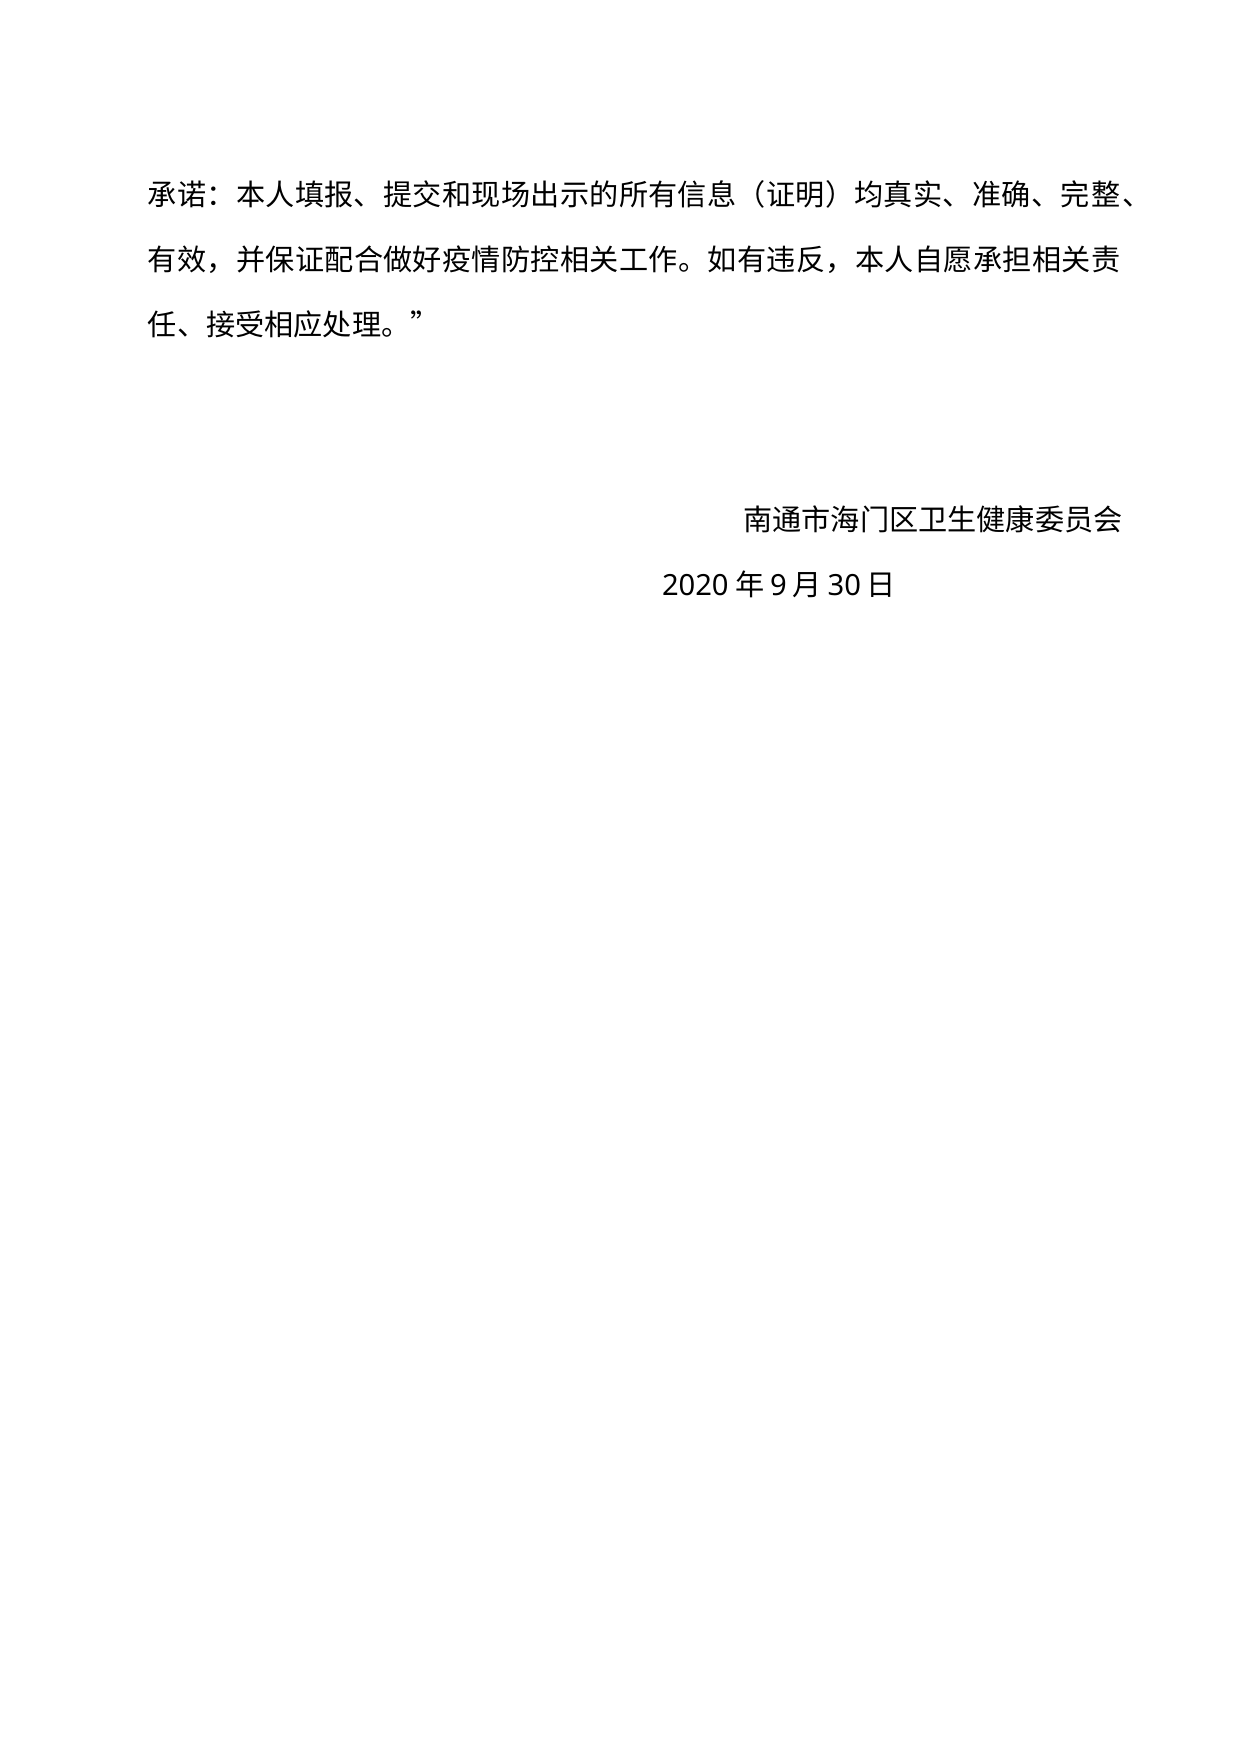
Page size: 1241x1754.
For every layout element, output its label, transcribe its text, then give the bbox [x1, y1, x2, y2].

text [148, 161, 1122, 356]
text 2020年9月30日 [148, 551, 1064, 616]
text 南通市海门区卫生健康委员会 [148, 486, 1122, 551]
